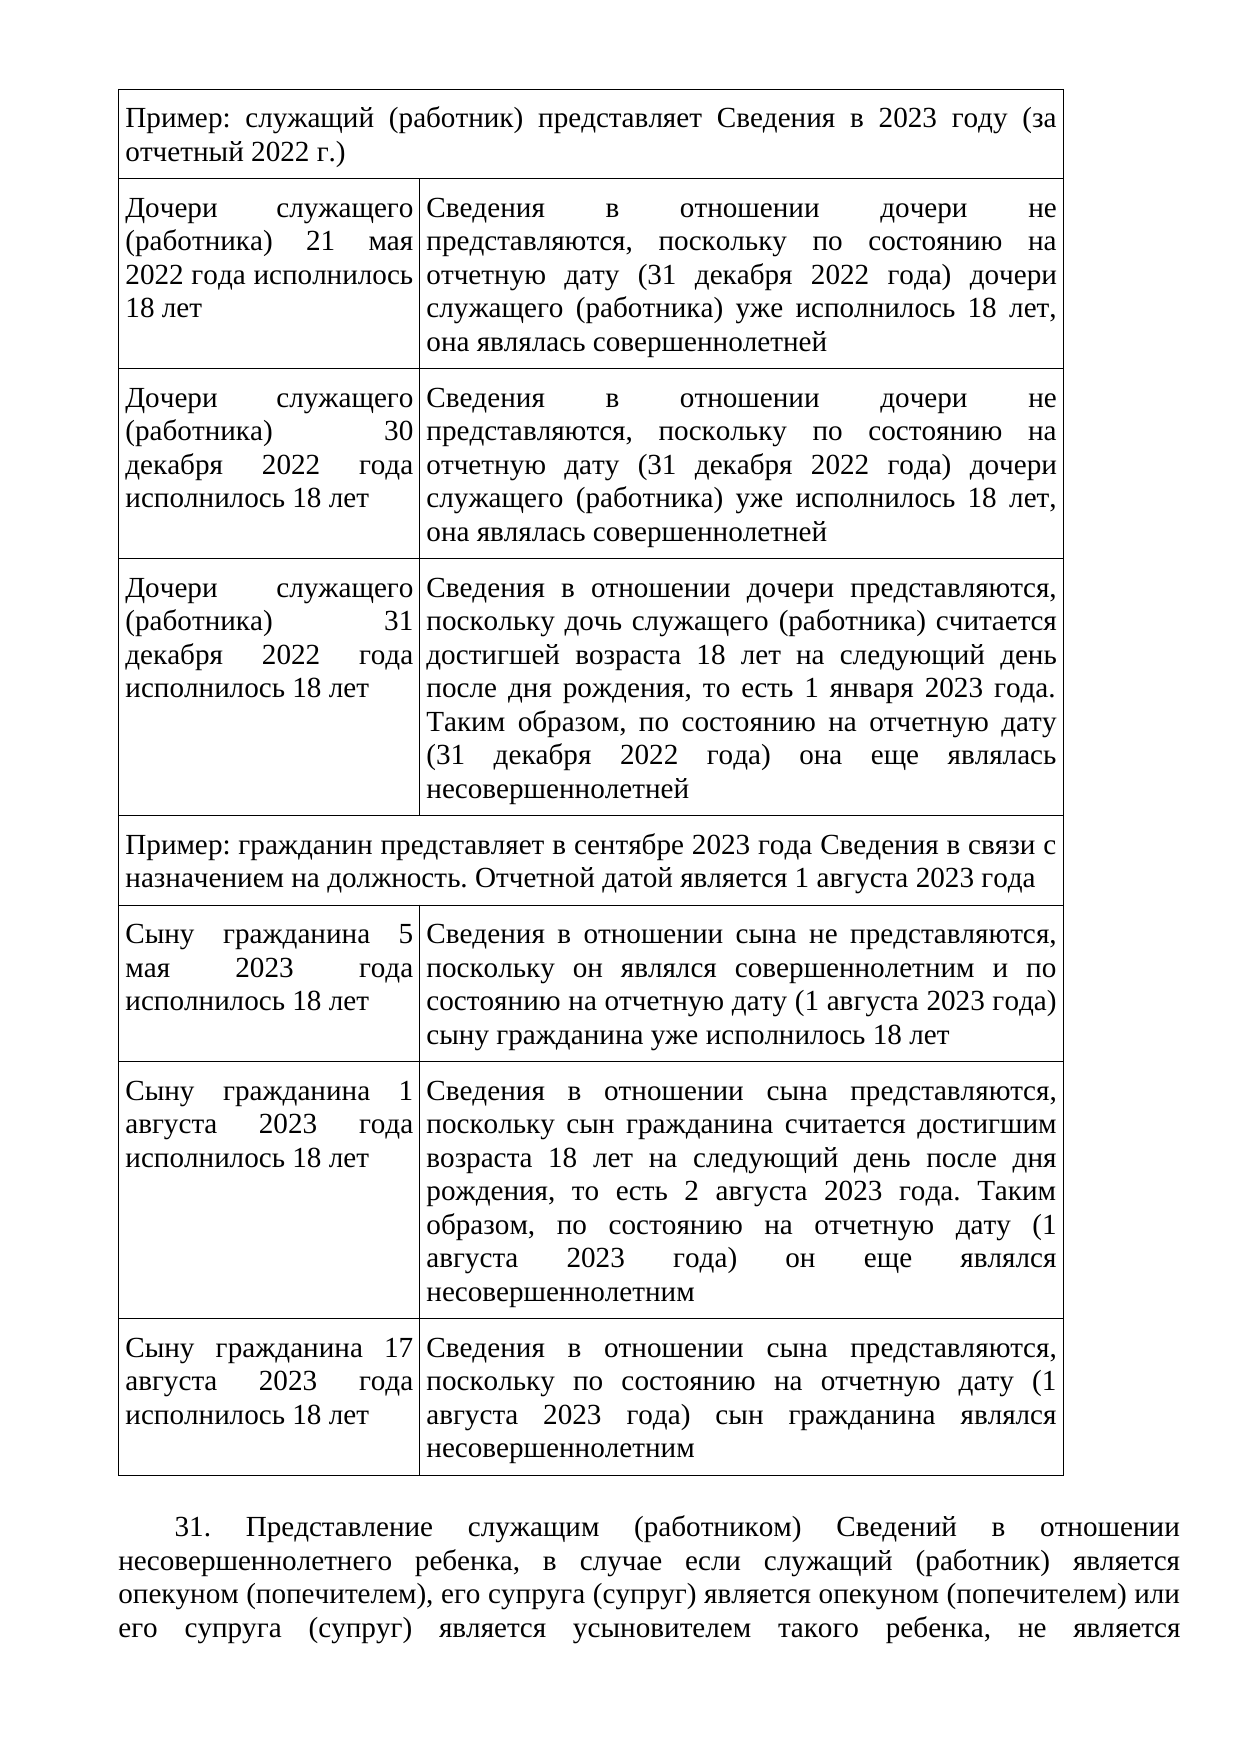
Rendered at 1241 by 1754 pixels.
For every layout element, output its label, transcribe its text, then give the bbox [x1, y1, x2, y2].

table_cell Сыну гражданина 17 августа 2023 года исполнилось 18 лет [119, 1319, 419, 1474]
table_cell Сведения в отношении дочери не представляются, поскольку по состоянию на отчетную дату (31 декабря 2022 года) дочери служащего (работника) уже исполнилось 18 лет, она являлась совершеннолетней [420, 369, 1063, 558]
table_header Пример: служащий (работник) представляет Сведения в 2023 году (за отчетный 2022 г.) [119, 90, 1063, 178]
table_cell Сведения в отношении сына представляются, поскольку по состоянию на отчетную дату (1 августа 2023 года) сын гражданина являлся несовершеннолетним [420, 1319, 1063, 1474]
table_cell Сведения в отношении сына представляются, поскольку сын гражданина считается достигшим возраста 18 лет на следующий день после дня рождения, то есть 2 августа 2023 года. Таким образом, по состоянию на отчетную дату (1 августа 2023 года) он еще являлся несовершеннолетним [420, 1062, 1063, 1318]
table_cell Сведения в отношении сына не представляются, поскольку он являлся совершеннолетним и по состоянию на отчетную дату (1 августа 2023 года) сыну гражданина уже исполнилось 18 лет [420, 906, 1063, 1061]
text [118, 1509, 1181, 1643]
table_cell Сведения в отношении дочери представляются, поскольку дочь служащего (работника) считается достигшей возраста 18 лет на следующий день после дня рождения, то есть 1 января 2023 года. Таким образом, по состоянию на отчетную дату (31 декабря 2022 года) она еще являлась несовершеннолетней [420, 559, 1063, 815]
table_cell Сыну гражданина 1 августа 2023 года исполнилось 18 лет [119, 1062, 419, 1318]
table_cell Сыну гражданина 5 мая 2023 года исполнилось 18 лет [119, 906, 419, 1061]
table_cell Дочери служащего (работника) 30 декабря 2022 года исполнилось 18 лет [119, 369, 419, 558]
table_cell Дочери служащего (работника) 31 декабря 2022 года исполнилось 18 лет [119, 559, 419, 815]
table_cell Пример: гражданин представляет в сентябре 2023 года Сведения в связи с назначением на должность. Отчетной датой является 1 августа 2023 года [119, 816, 1063, 904]
table_cell Сведения в отношении дочери не представляются, поскольку по состоянию на отчетную дату (31 декабря 2022 года) дочери служащего (работника) уже исполнилось 18 лет, она являлась совершеннолетней [420, 179, 1063, 368]
table_cell Дочери служащего (работника) 21 мая 2022 года исполнилось 18 лет [119, 179, 419, 368]
